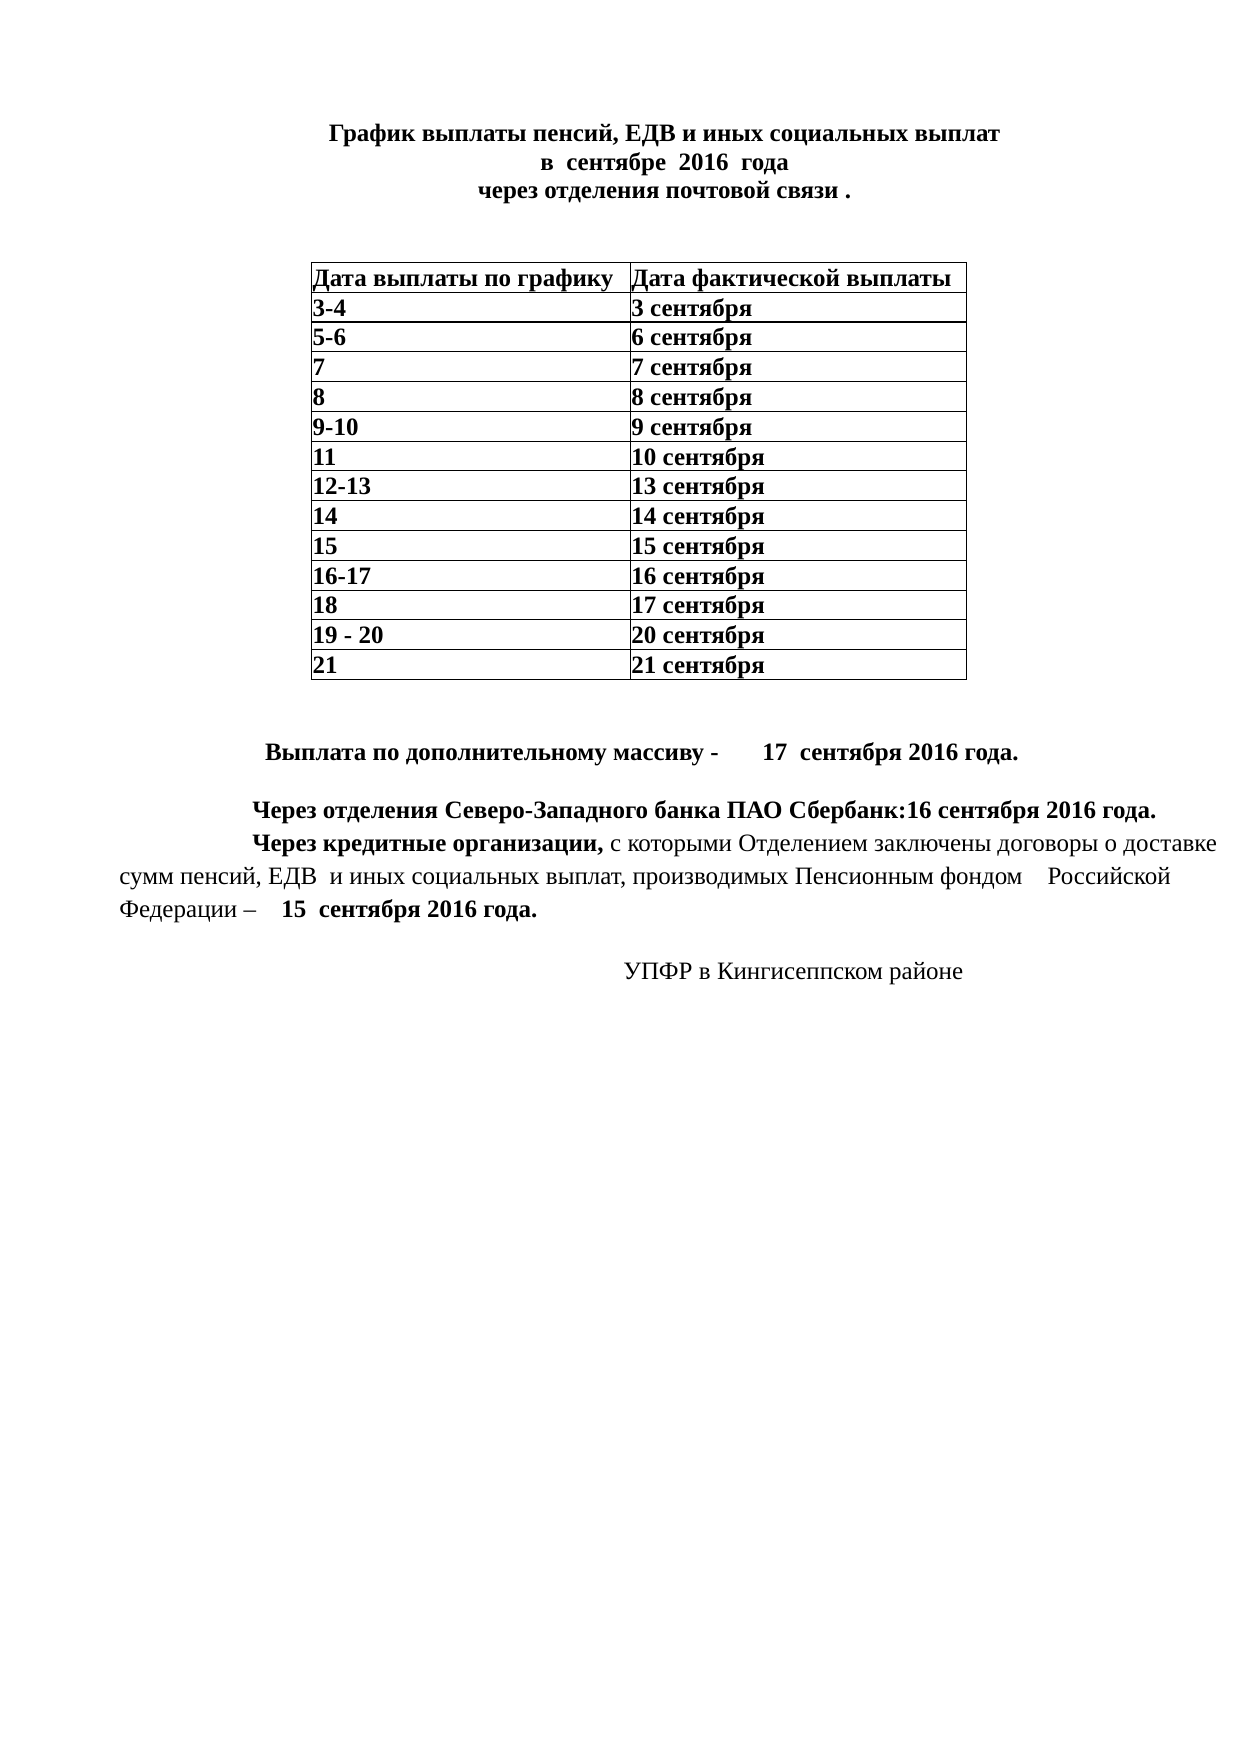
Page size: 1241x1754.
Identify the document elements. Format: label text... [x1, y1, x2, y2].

table_cell 14 сентября [631, 501, 966, 530]
text через отделения почтовой связи . [177, 176, 1152, 204]
table_cell 7 [312, 352, 630, 381]
table_cell 17 сентября [631, 591, 966, 619]
table_cell 13 сентября [631, 471, 966, 500]
table_cell 7 сентября [631, 352, 966, 381]
table_cell 3-4 [312, 293, 630, 321]
table_cell 15 сентября [631, 531, 966, 560]
table_header Дата фактической выплаты [631, 263, 966, 292]
table_cell 15 [312, 531, 630, 560]
text в сентябре 2016 года [177, 147, 1152, 176]
table_cell 21 [312, 650, 630, 679]
table_cell 3 сентября [631, 293, 966, 321]
table_cell 18 [312, 591, 630, 619]
table_cell 8 [312, 382, 630, 411]
text Выплата по дополнительному массиву - 17 сентября 2016 года. [177, 737, 1152, 766]
table_cell 16 сентября [631, 561, 966, 589]
table_header Через отделения Северо-Западного банка ПАО Сбербанк:16 сентября 2016 года. Через кредитные организации, с которыми Отделением заключены договоры о доставке сумм пенсий, ЕДВ и иных социальных выплат, производимых Пенсионным фондом Российской Федерации – 15 сентября 2016 года. [103, 766, 1240, 956]
table_cell 16-17 [312, 561, 630, 589]
table_cell 11 [312, 442, 630, 470]
table_cell 14 [312, 501, 630, 530]
table_cell 9 сентября [631, 412, 966, 441]
table_cell 10 сентября [631, 442, 966, 470]
table_cell 8 сентября [631, 382, 966, 411]
text График выплаты пенсий, ЕДВ и иных социальных выплат [177, 118, 1152, 147]
table_cell 5-6 [312, 323, 630, 351]
table_cell 20 сентября [631, 620, 966, 649]
table_cell 21 сентября [631, 650, 966, 679]
table_cell 19 - 20 [312, 620, 630, 649]
table_header Дата выплаты по графику [312, 263, 630, 292]
table_cell УПФР в Кингисеппском районе [103, 956, 1240, 1537]
table_cell 6 сентября [631, 323, 966, 351]
table_cell 9-10 [312, 412, 630, 441]
table_cell 12-13 [312, 471, 630, 500]
